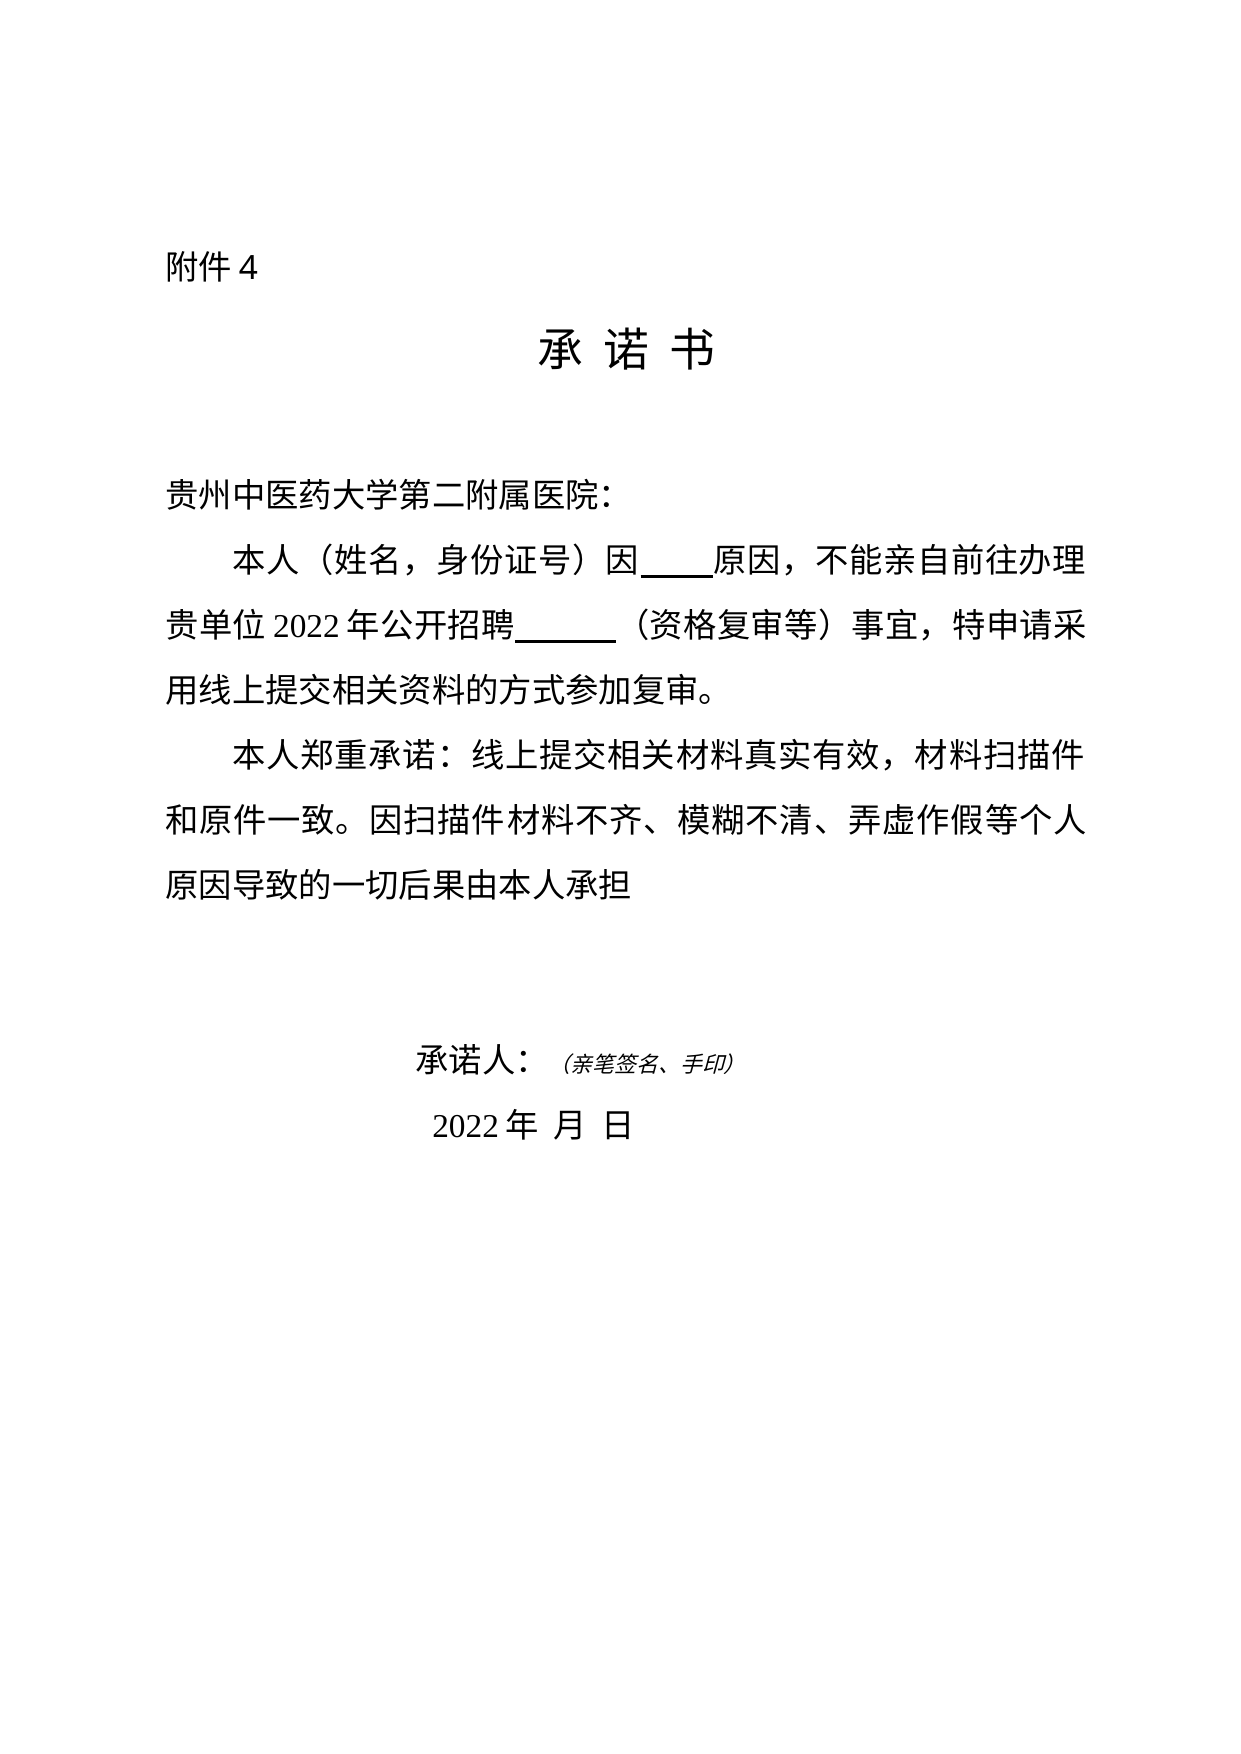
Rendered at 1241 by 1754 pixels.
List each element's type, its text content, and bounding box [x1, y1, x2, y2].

text 承 诺 书 [165, 298, 1087, 395]
text 本人郑重承诺：线上提交相关材料真实有效，材料扫描件和原件一致。因扫描件材料不齐、模糊不清、弄虚作假等个人原因导致的一切后果由本人承担 [165, 720, 1087, 915]
text 承诺人：（亲笔签名、手印） [165, 1025, 1087, 1090]
text 附件4 [165, 233, 1087, 298]
text 贵州中医药大学第二附属医院： [165, 460, 1087, 525]
text 2022年 月 日 [165, 1090, 1087, 1155]
text 本人（姓名，身份证号）因 原因，不能亲自前往办理贵单位2022年公开招聘 （资格复审等）事宜，特申请采用线上提交相关资料的方式参加复审。 [165, 525, 1087, 720]
